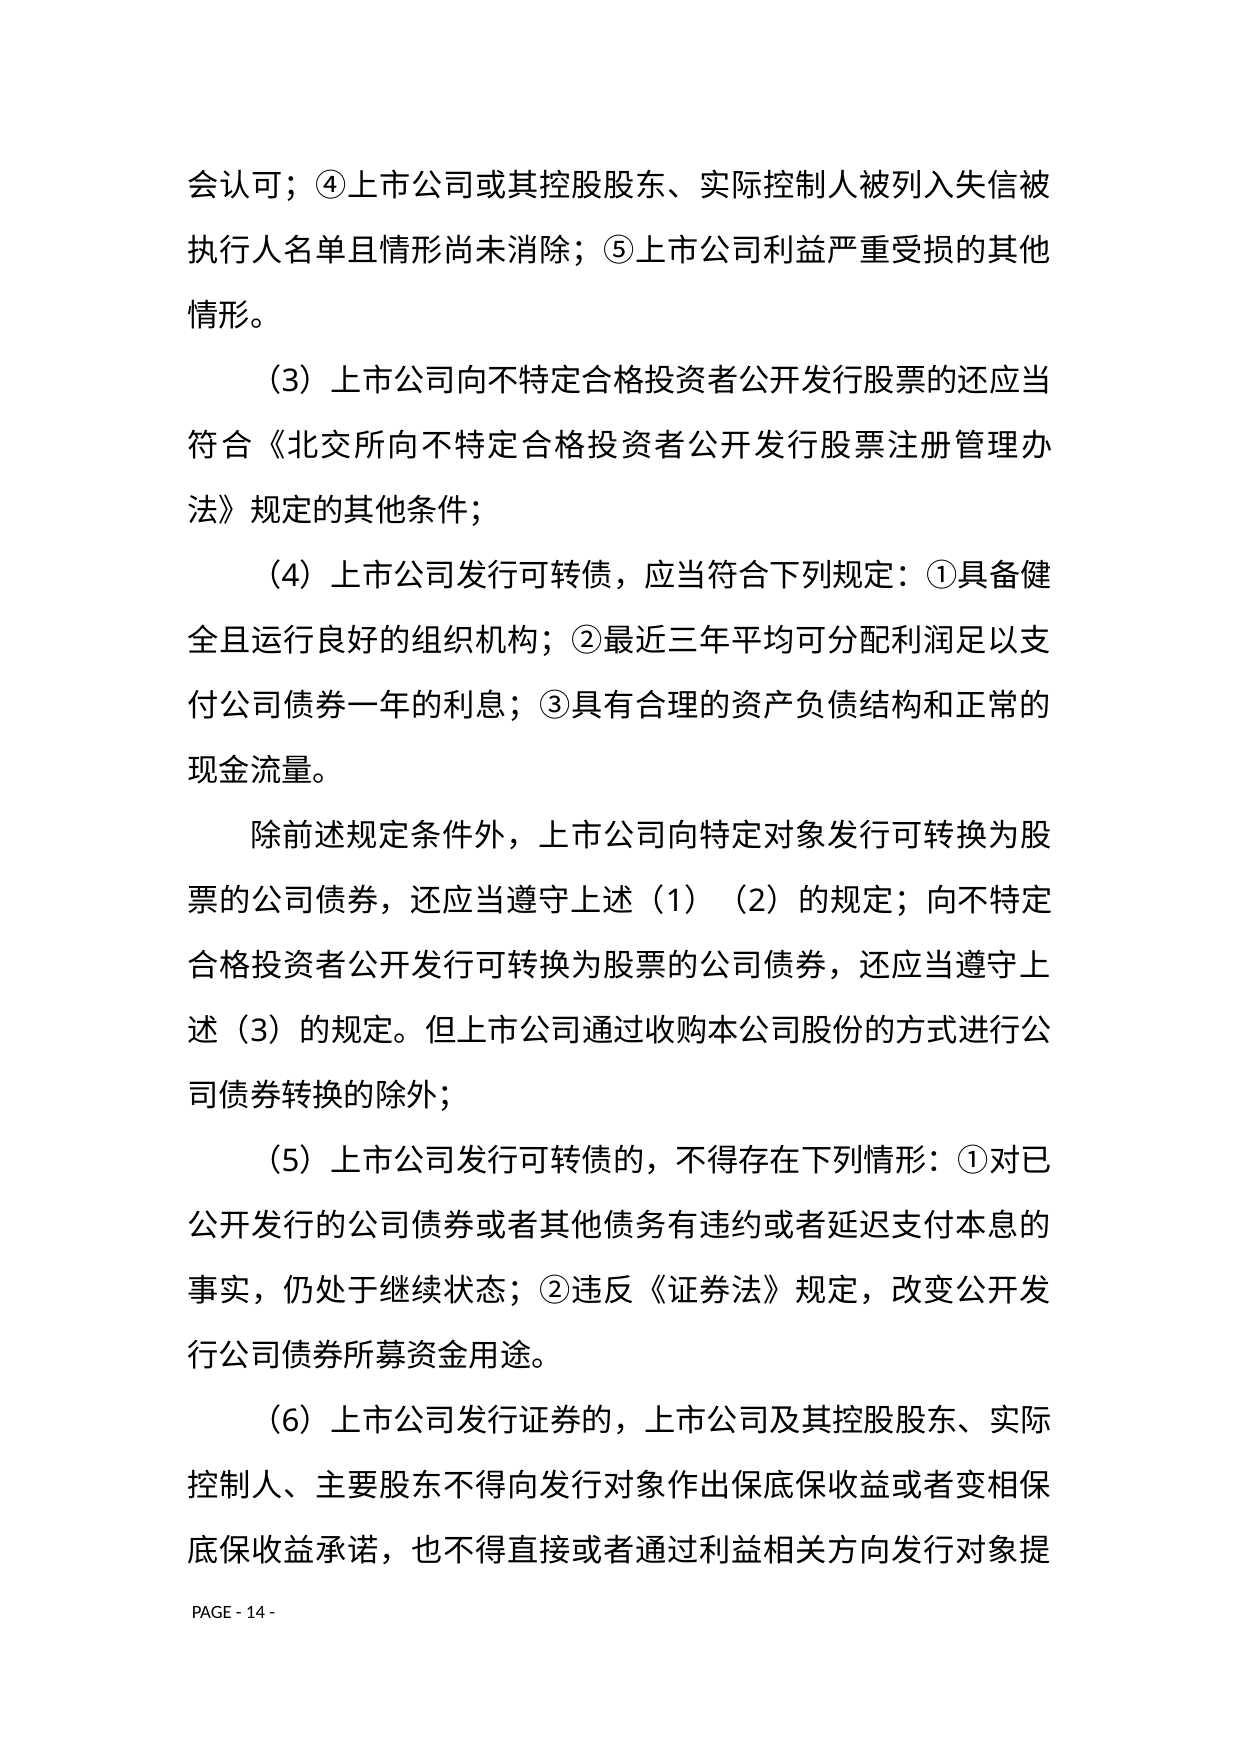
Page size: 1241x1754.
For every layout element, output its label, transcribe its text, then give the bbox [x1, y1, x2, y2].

text （4）上市公司发行可转债，应当符合下列规定：①具备健全且运行良好的组织机构；②最近三年平均可分配利润足以支付公司债券一年的利息；③具有合理的资产负债结构和正常的现金流量。 [187, 540, 1053, 800]
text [187, 150, 1053, 345]
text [187, 1385, 1053, 1580]
text 除前述规定条件外，上市公司向特定对象发行可转换为股票的公司债券，还应当遵守上述（1）（2）的规定；向不特定合格投资者公开发行可转换为股票的公司债券，还应当遵守上述（3）的规定。但上市公司通过收购本公司股份的方式进行公司债券转换的除外； [187, 800, 1053, 1125]
text （3）上市公司向不特定合格投资者公开发行股票的还应当符合《北交所向不特定合格投资者公开发行股票注册管理办法》规定的其他条件； [187, 345, 1053, 540]
text （5）上市公司发行可转债的，不得存在下列情形：①对已公开发行的公司债券或者其他债务有违约或者延迟支付本息的事实，仍处于继续状态；②违反《证券法》规定，改变公开发行公司债券所募资金用途。 [187, 1125, 1053, 1385]
